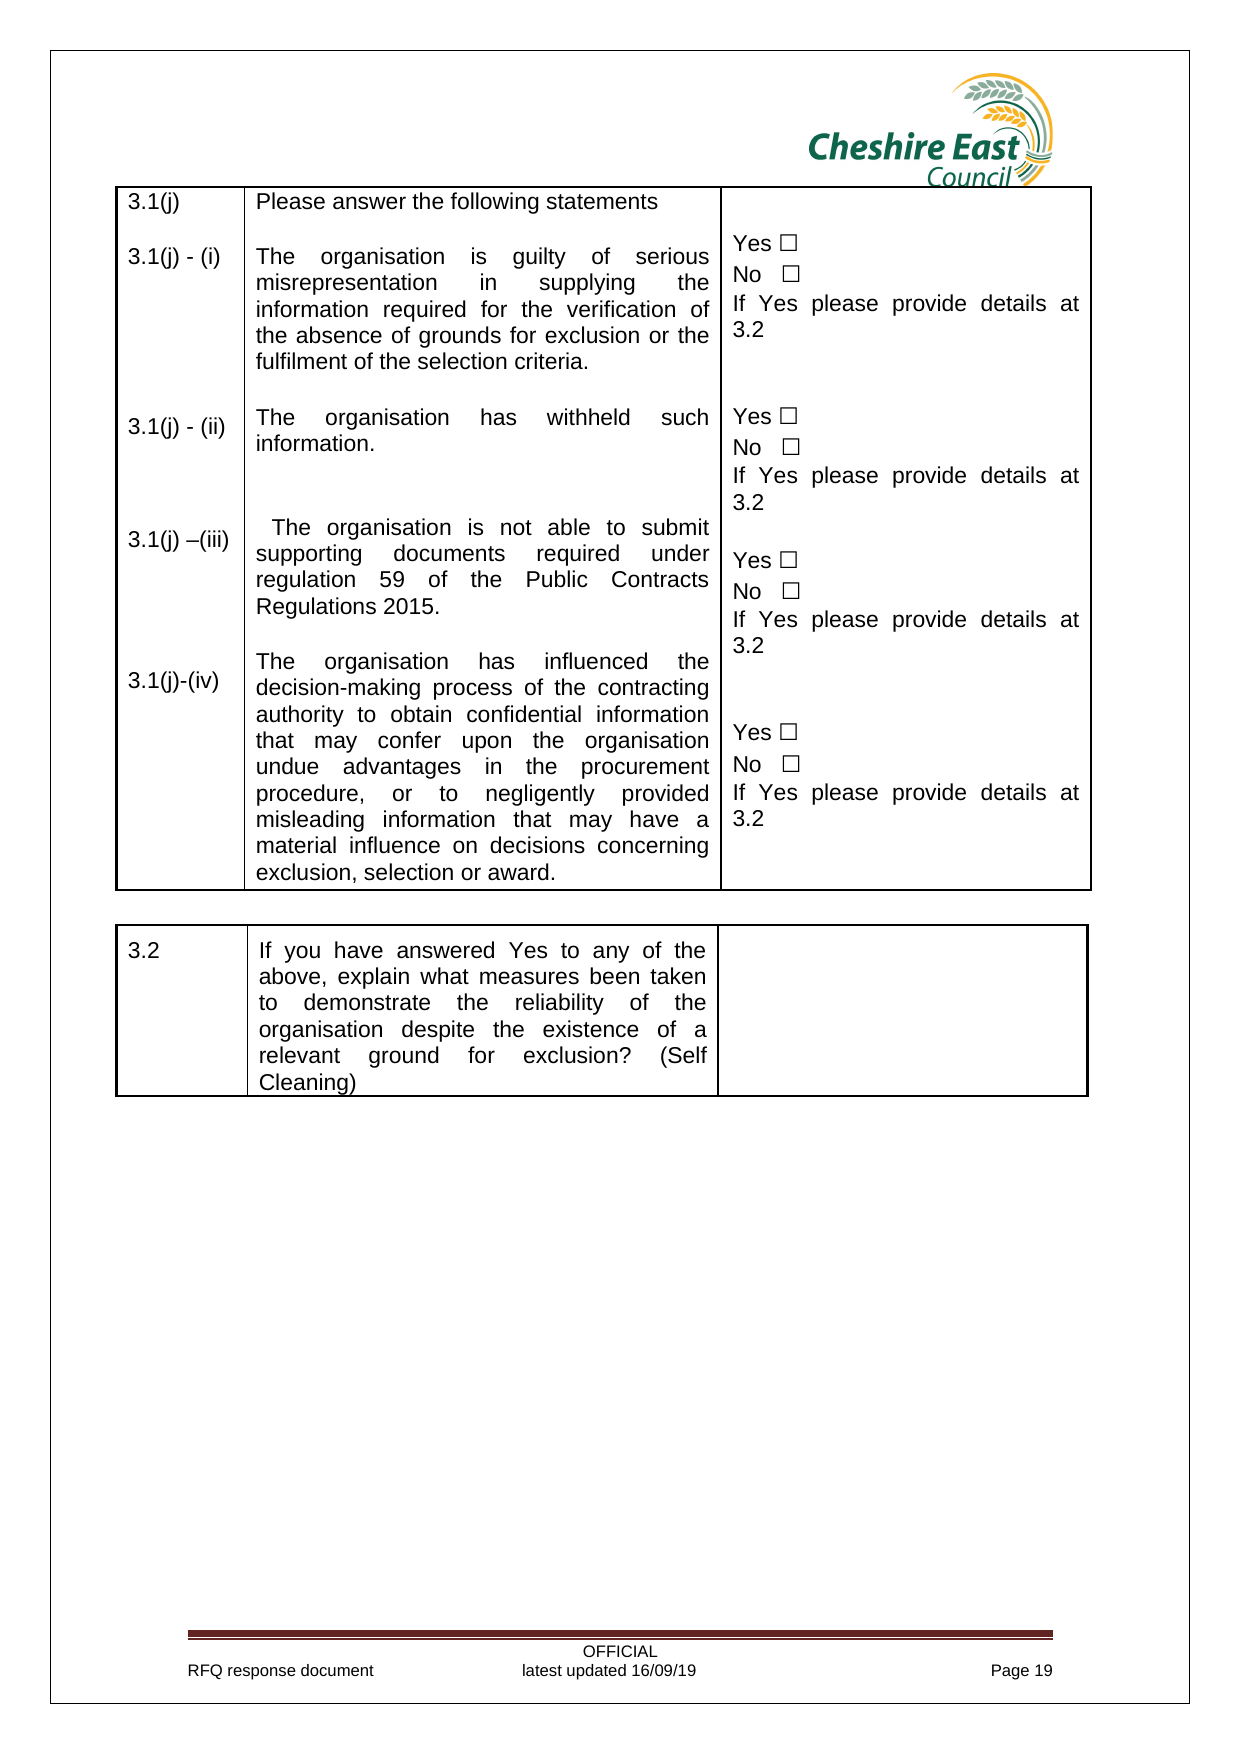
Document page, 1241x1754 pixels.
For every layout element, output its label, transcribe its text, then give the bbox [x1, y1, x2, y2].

table_header 3.2 [118, 926, 247, 1095]
table_cell Please answer the following statements The organisation is guilty of serious misrepresentation in supplying the information required for the verification of the absence of grounds for exclusion or the fulfilment of the selection criteria. The organisation has withheld such information. The organisation is not able to submit supporting documents required under regulation 59 of the Public Contracts Regulations 2015. The organisation has influenced the decision-making process of the contracting authority to obtain confidential information that may confer upon the organisation undue advantages in the procurement procedure, or to negligently provided misleading information that may have a material influence on decisions concerning exclusion, selection or award. [245, 188, 720, 889]
table_header [719, 926, 1086, 1095]
table_cell 3.1(j) 3.1(j) - (i) 3.1(j) - (ii) 3.1(j) –(iii) 3.1(j)-(iv) [118, 188, 244, 889]
table_cell Yes ☐ No ☐ If Yes please provide details at 3.2 Yes ☐ No ☐ If Yes please provide details at 3.2 Yes ☐ No ☐ If Yes please provide details at 3.2 Yes ☐ No ☐ If Yes please provide details at 3.2 [722, 188, 1090, 889]
picture [809, 73, 1053, 186]
table_header If you have answered Yes to any of the above, explain what measures been taken to demonstrate the reliability of the organisation despite the existence of a relevant ground for exclusion? (Self Cleaning) [248, 926, 717, 1095]
